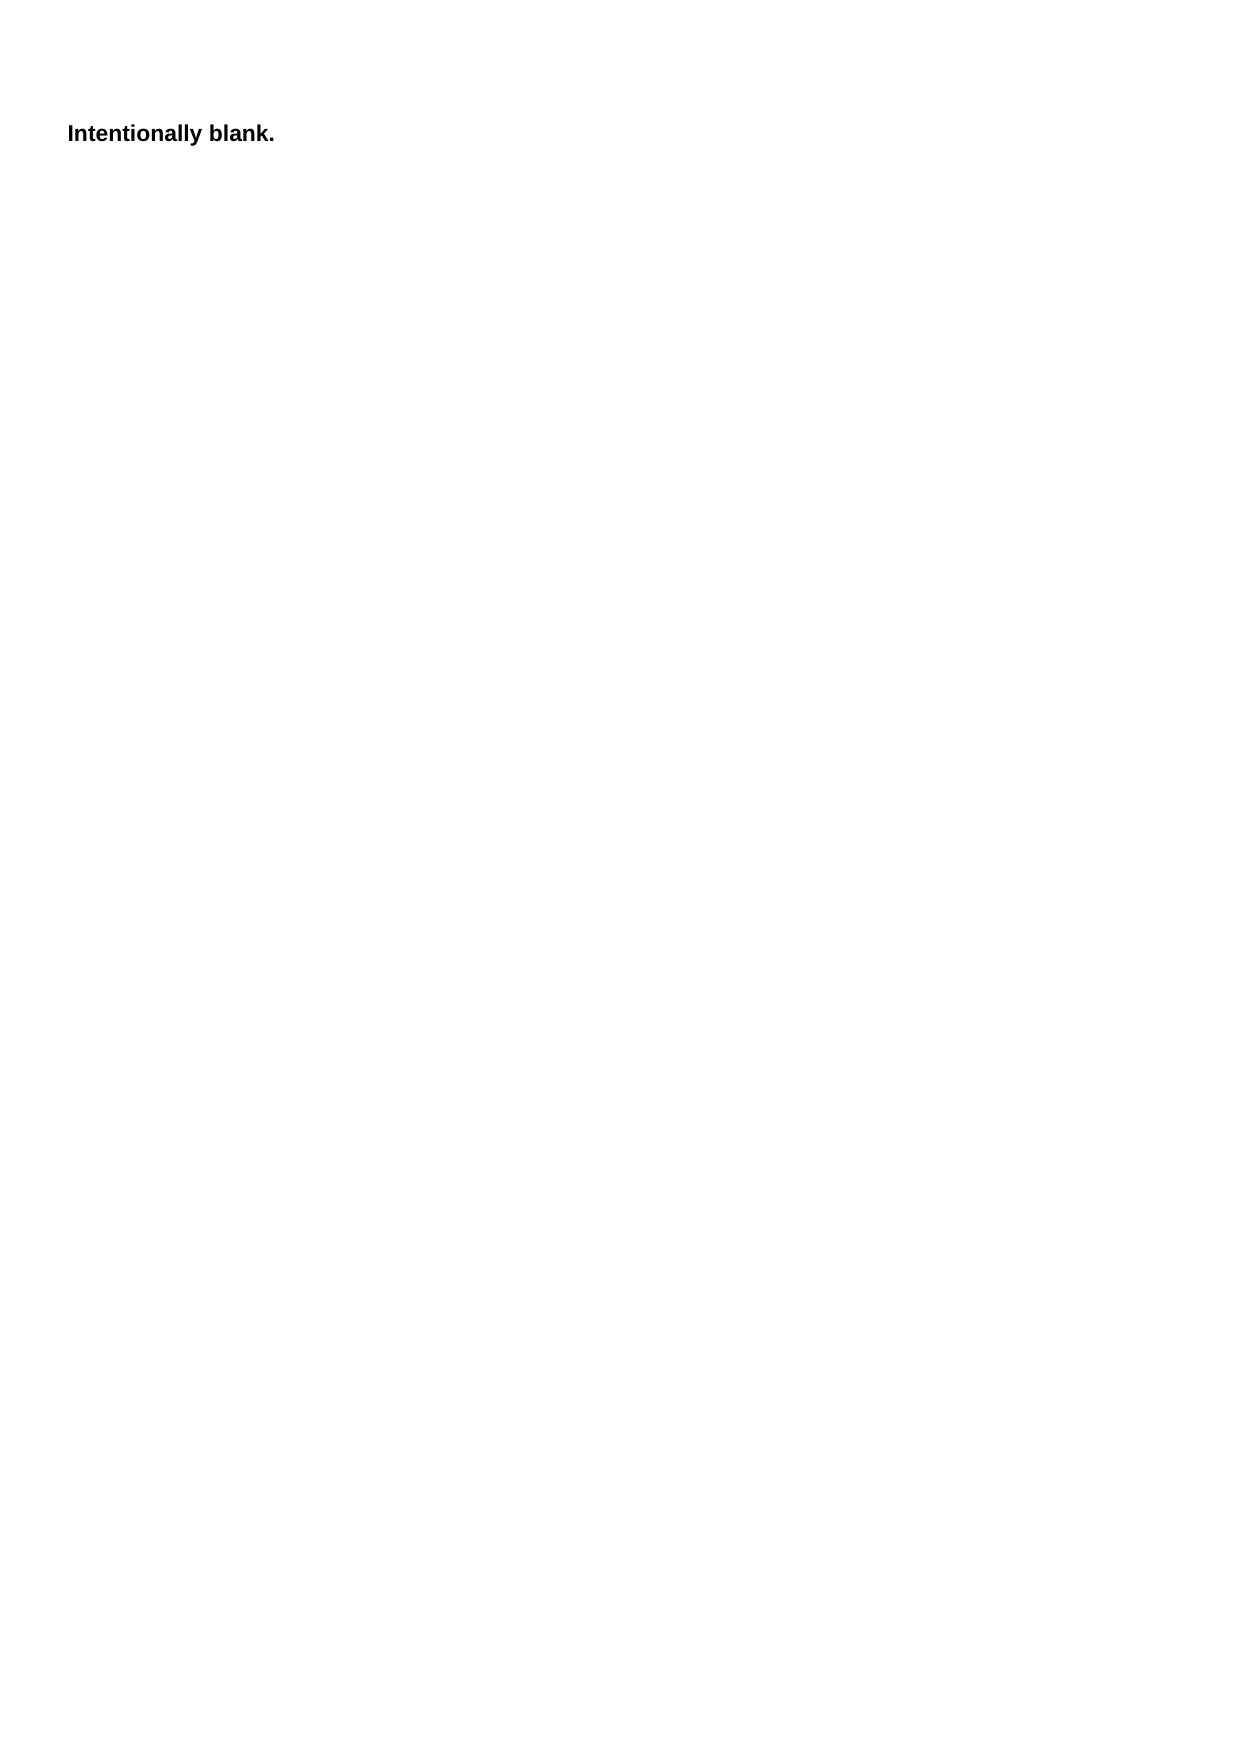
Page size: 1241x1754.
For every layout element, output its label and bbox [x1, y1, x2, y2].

table_header [56, 41, 1193, 1675]
